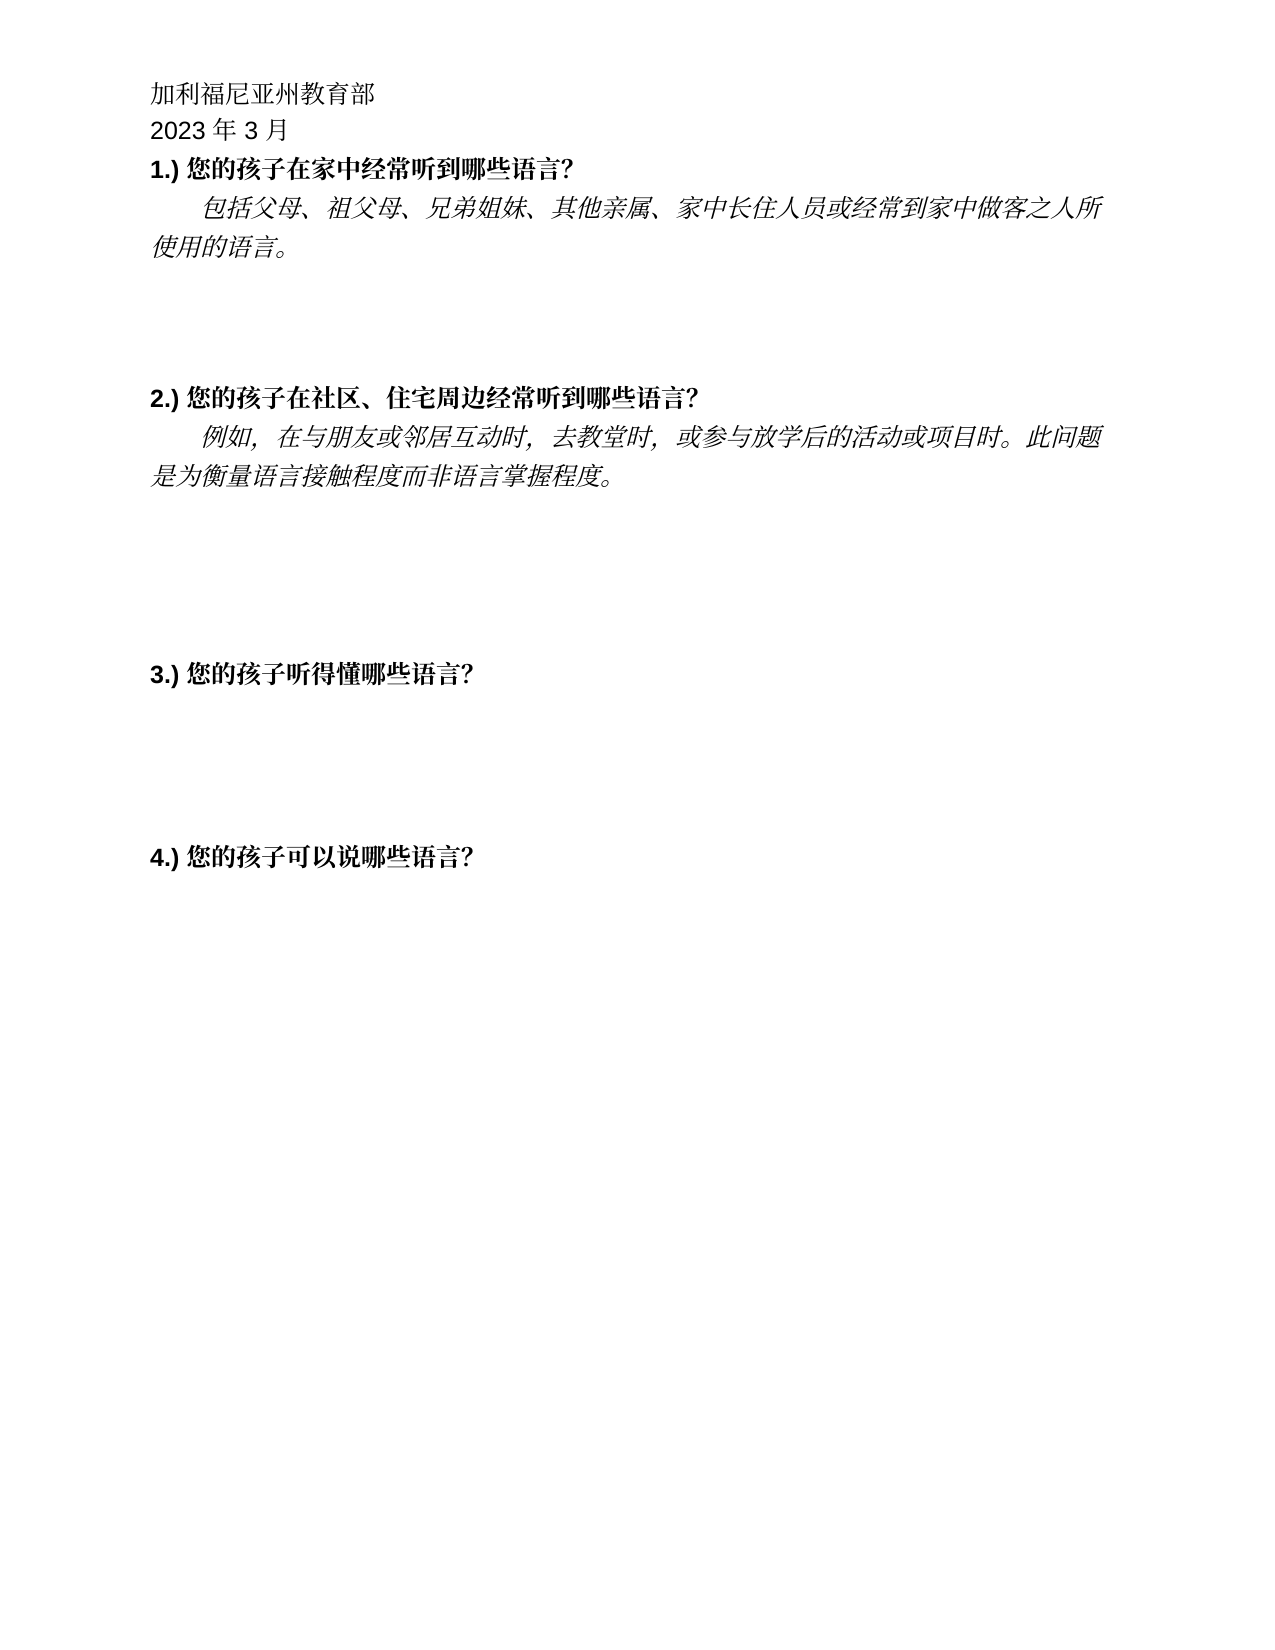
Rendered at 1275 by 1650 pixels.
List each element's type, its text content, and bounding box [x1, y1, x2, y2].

text 例如，在与朋友或邻居互动时，去教堂时，或参与放学后的活动或项目时。此问题是为衡量语言接触程度而非语言掌握程度。 [150, 417, 1125, 492]
subtitle 2.) 您的孩子在社区、住宅周边经常听到哪些语言？ [150, 379, 1125, 415]
subtitle 3.) 您的孩子听得懂哪些语言？ [150, 655, 1125, 691]
text 包括父母、祖父母、兄弟姐妹、其他亲属、家中长住人员或经常到家中做客之人所使用的语言。 [150, 189, 1125, 263]
subtitle 1.) 您的孩子在家中经常听到哪些语言？ [150, 150, 1125, 186]
subtitle 4.) 您的孩子可以说哪些语言？ [150, 837, 1125, 873]
